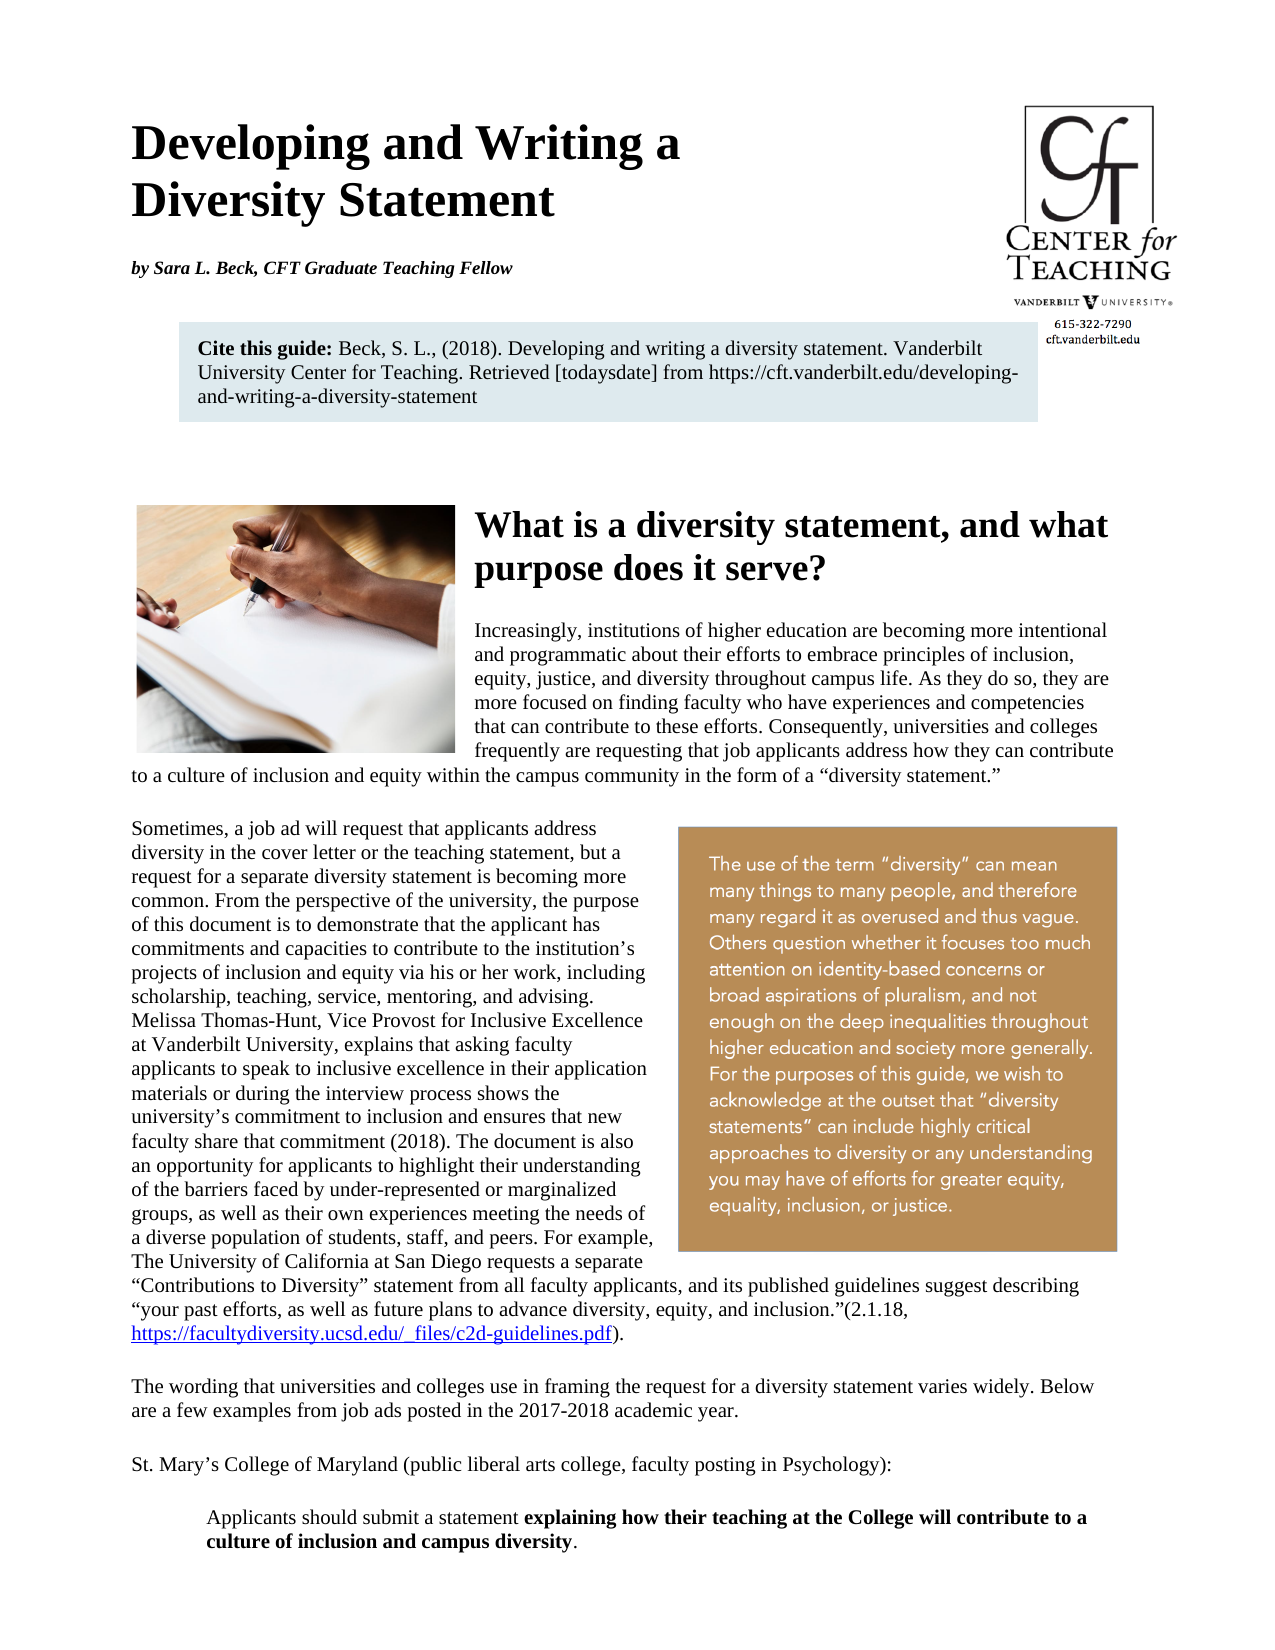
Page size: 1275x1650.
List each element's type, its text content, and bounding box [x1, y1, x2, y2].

picture [136, 505, 456, 753]
text Applicants should submit a statement explaining how their teaching at the College will contribute to a culture of inclusion and campus diversity. [206, 1505, 1116, 1553]
text What is a diversity statement, and what purpose does it serve? [131, 503, 1116, 589]
picture [675, 823, 1121, 1255]
text Developing and Writing a Diversity Statement [131, 112, 993, 227]
text by Sara L. Beck, CFT Graduate Teaching Fellow [131, 257, 993, 278]
table_header Cite this guide: Beck, S. L., (2018). Developing and writing a diversity statement. Vanderbilt University Center for Teaching. Retrieved [todaysdate] from https://cft.vanderbilt.edu/developing-and-writing-a-diversity-statement [179, 322, 1038, 422]
picture [993, 93, 1187, 362]
text Increasingly, institutions of higher education are becoming more intentional and programmatic about their efforts to embrace principles of inclusion, equity, justice, and diversity throughout campus life. As they do so, they are more focused on finding faculty who have experiences and competencies that can contribute to these efforts. Consequently, universities and colleges frequently are requesting that job applicants address how they can contribute to a culture of inclusion and equity within the campus community in the form of a “diversity statement.” [131, 618, 1116, 787]
text St. Mary’s College of Maryland (public liberal arts college, faculty posting in Psychology): [131, 1452, 1116, 1476]
text The wording that universities and colleges use in framing the request for a diversity statement varies widely. Below are a few examples from job ads posted in the 2017-2018 academic year. [131, 1374, 1116, 1422]
